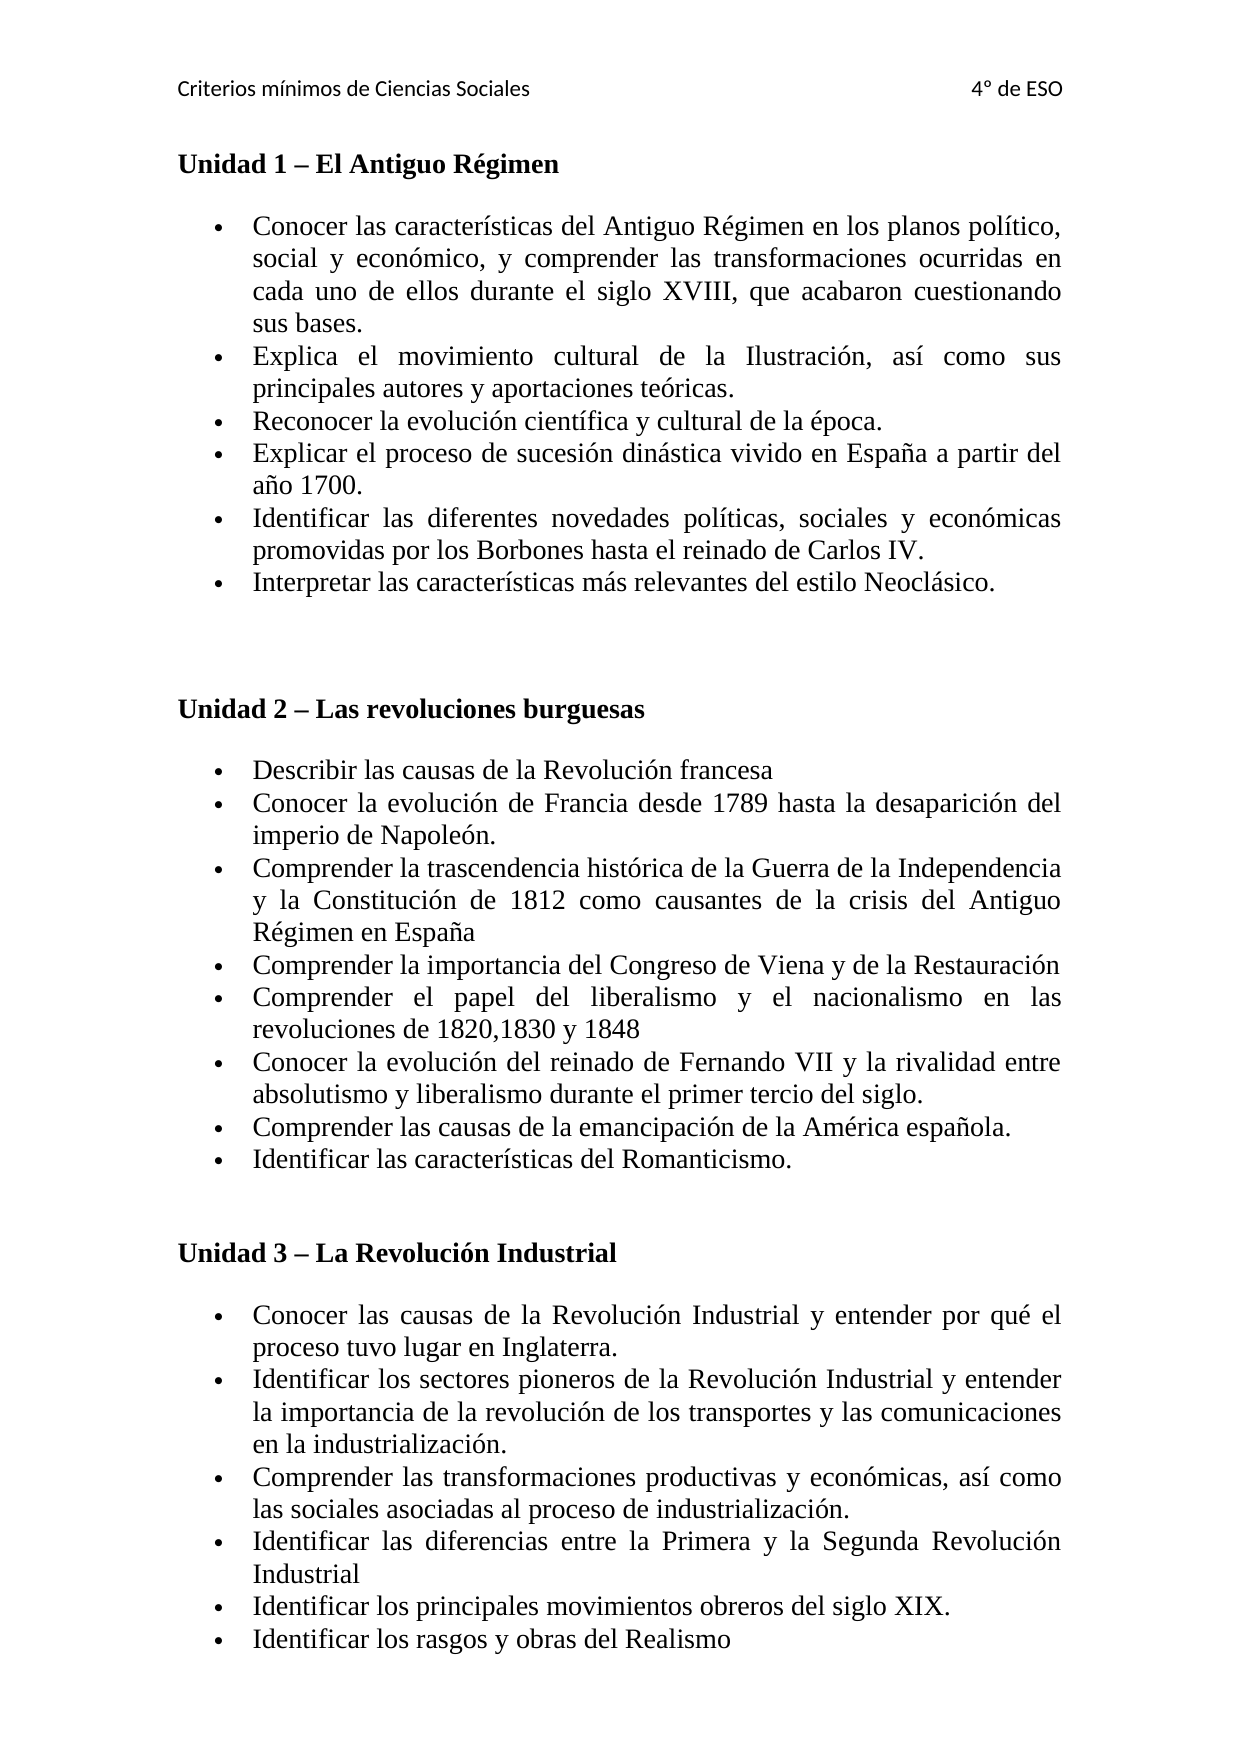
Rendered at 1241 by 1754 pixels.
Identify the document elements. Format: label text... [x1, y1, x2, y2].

text Unidad 3 – La Revolución Industrial [177, 1236, 1063, 1268]
list Comprender la trascendencia histórica de la Guerra de la Independencia y la Constitución de 1812 como causantes de la crisis del Antiguo Régimen en España [215, 851, 1063, 948]
list Explica el movimiento cultural de la Ilustración, así como sus principales autores y aportaciones teóricas. [215, 339, 1063, 403]
list Reconocer la evolución científica y cultural de la época. [215, 403, 1063, 436]
list Conocer la evolución de Francia desde 1789 hasta la desaparición del imperio de Napoleón. [215, 786, 1063, 851]
list Comprender el papel del liberalismo y el nacionalismo en las revoluciones de 1820,1830 y 1848 [215, 980, 1063, 1045]
list Comprender la importancia del Congreso de Viena y de la Restauración [215, 948, 1063, 980]
list Identificar los sectores pioneros de la Revolución Industrial y entender la importancia de la revolución de los transportes y las comunicaciones en la industrialización. [215, 1362, 1063, 1460]
list Comprender las transformaciones productivas y económicas, así como las sociales asociadas al proceso de industrialización. [215, 1460, 1063, 1524]
text Unidad 2 – Las revoluciones burguesas [177, 692, 1063, 724]
text Unidad 1 – El Antiguo Régimen [177, 148, 1063, 180]
list Identificar los rasgos y obras del Realismo [215, 1622, 1063, 1654]
list Interpretar las características más relevantes del estilo Neoclásico. [215, 566, 1063, 598]
list Identificar los principales movimientos obreros del siglo XIX. [215, 1589, 1063, 1622]
list Identificar las características del Romanticismo. [215, 1142, 1063, 1174]
list Identificar las diferentes novedades políticas, sociales y económicas promovidas por los Borbones hasta el reinado de Carlos IV. [215, 501, 1063, 566]
list Comprender las causas de la emancipación de la América española. [215, 1110, 1063, 1142]
list Explicar el proceso de sucesión dinástica vivido en España a partir del año 1700. [215, 436, 1063, 501]
list Conocer las características del Antiguo Régimen en los planos político, social y económico, y comprender las transformaciones ocurridas en cada uno de ellos durante el siglo XVIII, que acabaron cuestionando sus bases. [215, 209, 1063, 339]
list Conocer la evolución del reinado de Fernando VII y la rivalidad entre absolutismo y liberalismo durante el primer tercio del siglo. [215, 1045, 1063, 1110]
list Conocer las causas de la Revolución Industrial y entender por qué el proceso tuvo lugar en Inglaterra. [215, 1298, 1063, 1362]
list Describir las causas de la Revolución francesa [215, 753, 1063, 786]
list Identificar las diferencias entre la Primera y la Segunda Revolución Industrial [215, 1524, 1063, 1589]
